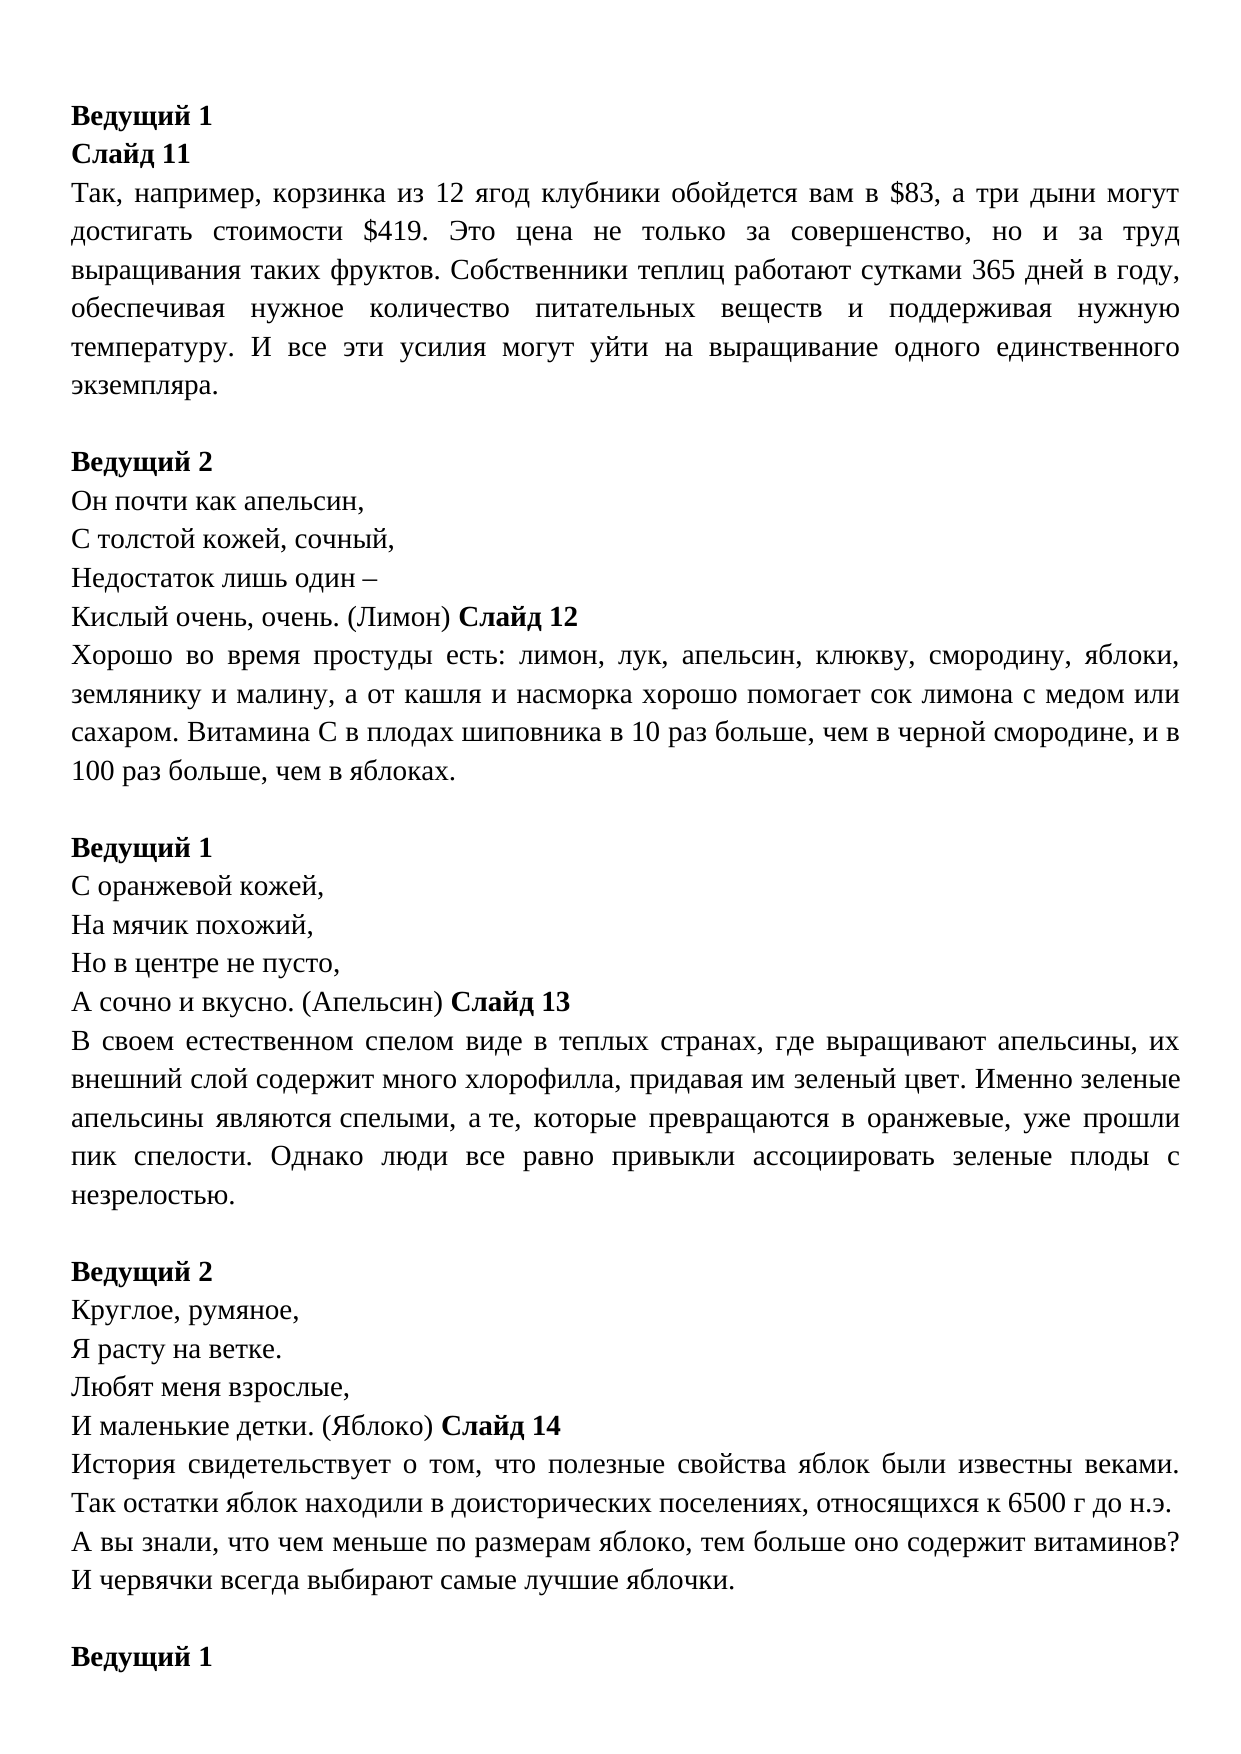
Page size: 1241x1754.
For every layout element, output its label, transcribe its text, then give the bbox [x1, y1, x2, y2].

text Ведущий 1 [71, 830, 1181, 863]
text Хорошо во время простуды есть: лимон, лук, апельсин, клюкву, смородину, яблоки, землянику и малину, а от кашля и насморка хорошо помогает сок лимона с медом или сахаром. Витамина С в плодах шиповника в 10 раз больше, чем в черной смородине, и в 100 раз больше, чем в яблоках. [71, 637, 1181, 786]
text Он почти как апельсин, С толстой кожей, сочный, Недостаток лишь один – Кислый очень, очень. (Лимон) Слайд 12 [71, 483, 1181, 632]
text Ведущий 2 [71, 444, 1181, 478]
text В своем естественном спелом виде в теплых странах, где выращивают апельсины, их внешний слой содержит много хлорофилла, придавая им зеленый цвет. Именно зеленые апельсины являются спелыми, а те, которые превращаются в оранжевые, уже прошли пик спелости. Однако люди все равно привыкли ассоциировать зеленые плоды с незрелостью. [71, 1023, 1181, 1210]
text Ведущий 1 [71, 98, 1181, 131]
text Слайд 11 [71, 136, 1181, 170]
text Ведущий 1 [71, 1639, 1181, 1673]
text С оранжевой кожей, На мячик похожий, Но в центре не пусто, А сочно и вкусно. (Апельсин) Слайд 13 [71, 868, 1181, 1018]
text Так, например, корзинка из 12 ягод клубники обойдется вам в $83, а три дыни могут достигать стоимости $419. Это цена не только за совершенство, но и за труд выращивания таких фруктов. Собственники теплиц работают сутками 365 дней в году, обеспечивая нужное количество питательных веществ и поддерживая нужную температуру. И все эти усилия могут уйти на выращивание одного единственного экземпляра. [71, 175, 1181, 401]
text Ведущий 2 [71, 1254, 1181, 1287]
text Круглое, румяное, Я расту на ветке. Любят меня взрослые, И маленькие детки. (Яблоко) Слайд 14 [71, 1292, 1181, 1442]
text А вы знали, что чем меньше по размерам яблоко, тем больше оно содержит витаминов? И червячки всегда выбирают самые лучшие яблочки. [71, 1524, 1181, 1596]
text История свидетельствует о том, что полезные свойства яблок были известны веками. Так остатки яблок находили в доисторических поселениях, относящихся к 6500 г до н.э. [71, 1447, 1181, 1519]
